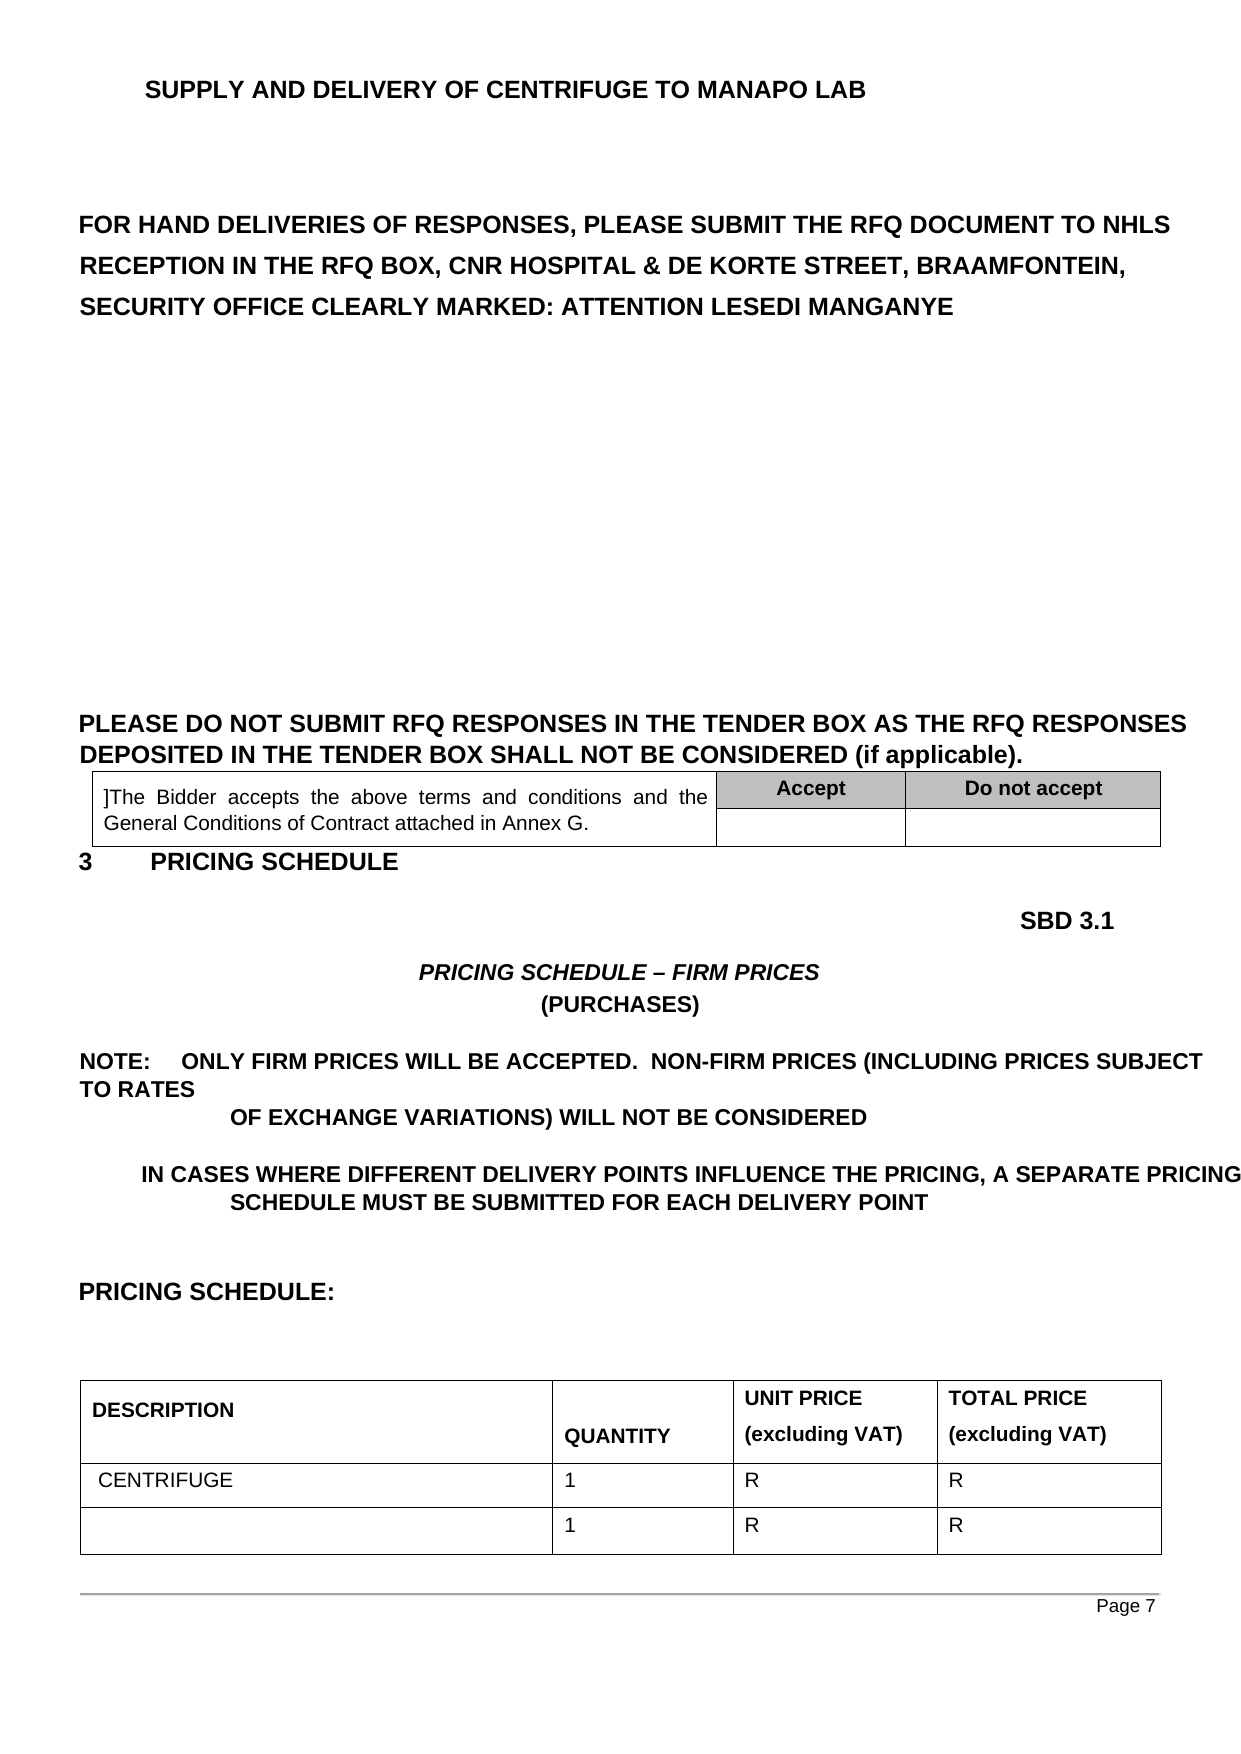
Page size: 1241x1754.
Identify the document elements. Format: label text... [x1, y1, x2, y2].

text PRICING SCHEDULE – FIRM PRICES [80, 959, 1159, 985]
text PRICING SCHEDULE: [78, 1277, 1207, 1306]
table_cell 1 [553, 1508, 733, 1554]
table_header UNIT PRICE (excluding VAT) [734, 1381, 937, 1463]
text SCHEDULE MUST BE SUBMITTED FOR EACH DELIVERY POINT [230, 1189, 1195, 1215]
table_cell 1 [553, 1464, 733, 1507]
text SBD 3.1 [80, 906, 1212, 935]
table_header DESCRIPTION [81, 1381, 552, 1463]
subtitle FOR HAND DELIVERIES OF RESPONSES, PLEASE SUBMIT THE RFQ DOCUMENT TO NHLS RECEPTION IN THE RFQ BOX, CNR HOSPITAL & DE KORTE STREET, BRAAMFONTEIN, SECURITY OFFICE CLEARLY MARKED: ATTENTION LESEDI MANGANYE [78, 211, 1207, 321]
table_cell CENTRIFUGE [81, 1464, 552, 1507]
table_cell [81, 1508, 552, 1554]
table_header Accept [717, 772, 905, 808]
text OF EXCHANGE VARIATIONS) WILL NOT BE CONSIDERED [230, 1104, 1195, 1130]
table_cell R [938, 1464, 1161, 1507]
table_cell R [734, 1508, 937, 1554]
table_header TOTAL PRICE (excluding VAT) [938, 1381, 1161, 1463]
table_cell R [938, 1508, 1161, 1554]
text IN CASES WHERE DIFFERENT DELIVERY POINTS INFLUENCE THE PRICING, A SEPARATE PRICING [79, 1161, 1212, 1187]
table_header QUANTITY [553, 1381, 733, 1463]
subtitle 3 PRICING SCHEDULE [78, 847, 1212, 876]
table_cell [906, 809, 1160, 846]
text NOTE: ONLY FIRM PRICES WILL BE ACCEPTED. NON-FIRM PRICES (INCLUDING PRICES SUBJECT TO RATES [79, 1048, 1212, 1102]
text (PURCHASES) [80, 991, 1161, 1018]
text PLEASE DO NOT SUBMIT RFQ RESPONSES IN THE TENDER BOX AS THE RFQ RESPONSES DEPOSITED IN THE TENDER BOX SHALL NOT BE CONSIDERED (if applicable). [78, 709, 1207, 768]
table_cell [717, 809, 905, 846]
table_cell R [734, 1464, 937, 1507]
table_header ]The Bidder accepts the above terms and conditions and the General Conditions of Contract attached in Annex G. [93, 772, 716, 846]
table_header Do not accept [906, 772, 1160, 808]
